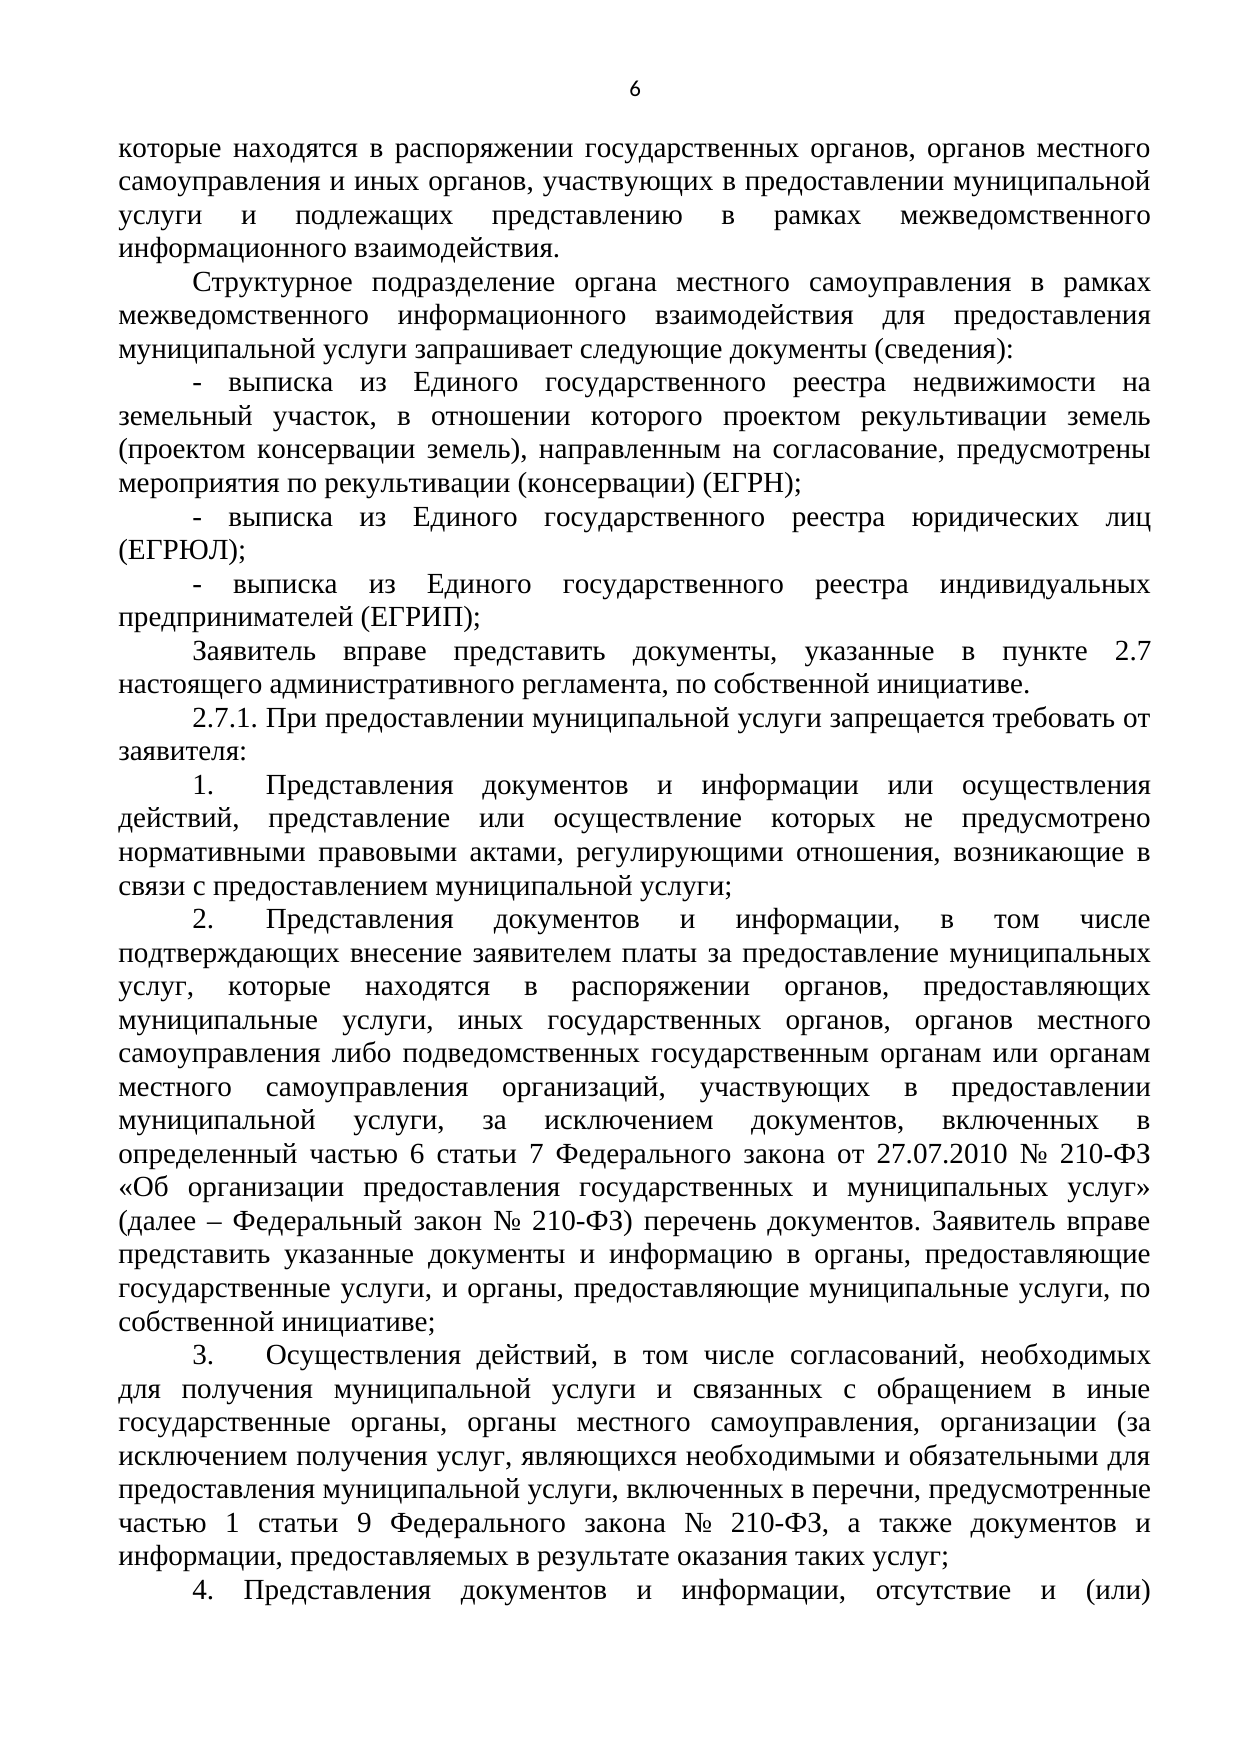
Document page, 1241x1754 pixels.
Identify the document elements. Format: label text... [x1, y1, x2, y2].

text 2.7.1. При предоставлении муниципальной услуги запрещается требовать от заявителя: [118, 700, 1152, 767]
text Структурное подразделение органа местного самоуправления в рамках межведомственного информационного взаимодействия для предоставления муниципальной услуги запрашивает следующие документы (сведения): [118, 264, 1152, 364]
text 1. Представления документов и информации или осуществления действий, представление или осуществление которых не предусмотрено нормативными правовыми актами, регулирующими отношения, возникающие в связи с предоставлением муниципальной услуги; [118, 767, 1152, 901]
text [118, 130, 1152, 264]
text - выписка из Единого государственного реестра индивидуальных предпринимателей (ЕГРИП); [118, 566, 1152, 633]
text - выписка из Единого государственного реестра юридических лиц (ЕГРЮЛ); [118, 499, 1152, 566]
text 2. Представления документов и информации, в том числе подтверждающих внесение заявителем платы за предоставление муниципальных услуг, которые находятся в распоряжении органов, предоставляющих муниципальные услуги, иных государственных органов, органов местного самоуправления либо подведомственных государственным органам или органам местного самоуправления организаций, участвующих в предоставлении муниципальной услуги, за исключением документов, включенных в определенный частью 6 статьи 7 Федерального закона от 27.07.2010 № 210-ФЗ «Об организации предоставления государственных и муниципальных услуг» (далее – Федеральный закон № 210-ФЗ) перечень документов. Заявитель вправе представить указанные документы и информацию в органы, предоставляющие государственные услуги, и органы, предоставляющие муниципальные услуги, по собственной инициативе; [118, 901, 1152, 1337]
text - выписка из Единого государственного реестра недвижимости на земельный участок, в отношении которого проектом рекультивации земель (проектом консервации земель), направленным на согласование, предусмотрены мероприятия по рекультивации (консервации) (ЕГРН); [118, 364, 1152, 499]
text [118, 1572, 1152, 1606]
text 3. Осуществления действий, в том числе согласований, необходимых для получения муниципальной услуги и связанных с обращением в иные государственные органы, органы местного самоуправления, организации (за исключением получения услуг, являющихся необходимыми и обязательными для предоставления муниципальной услуги, включенных в перечни, предусмотренные частью 1 статьи 9 Федерального закона № 210-ФЗ, а также документов и информации, предоставляемых в результате оказания таких услуг; [118, 1337, 1152, 1572]
text Заявитель вправе представить документы, указанные в пункте 2.7 настоящего административного регламента, по собственной инициативе. [118, 633, 1152, 700]
